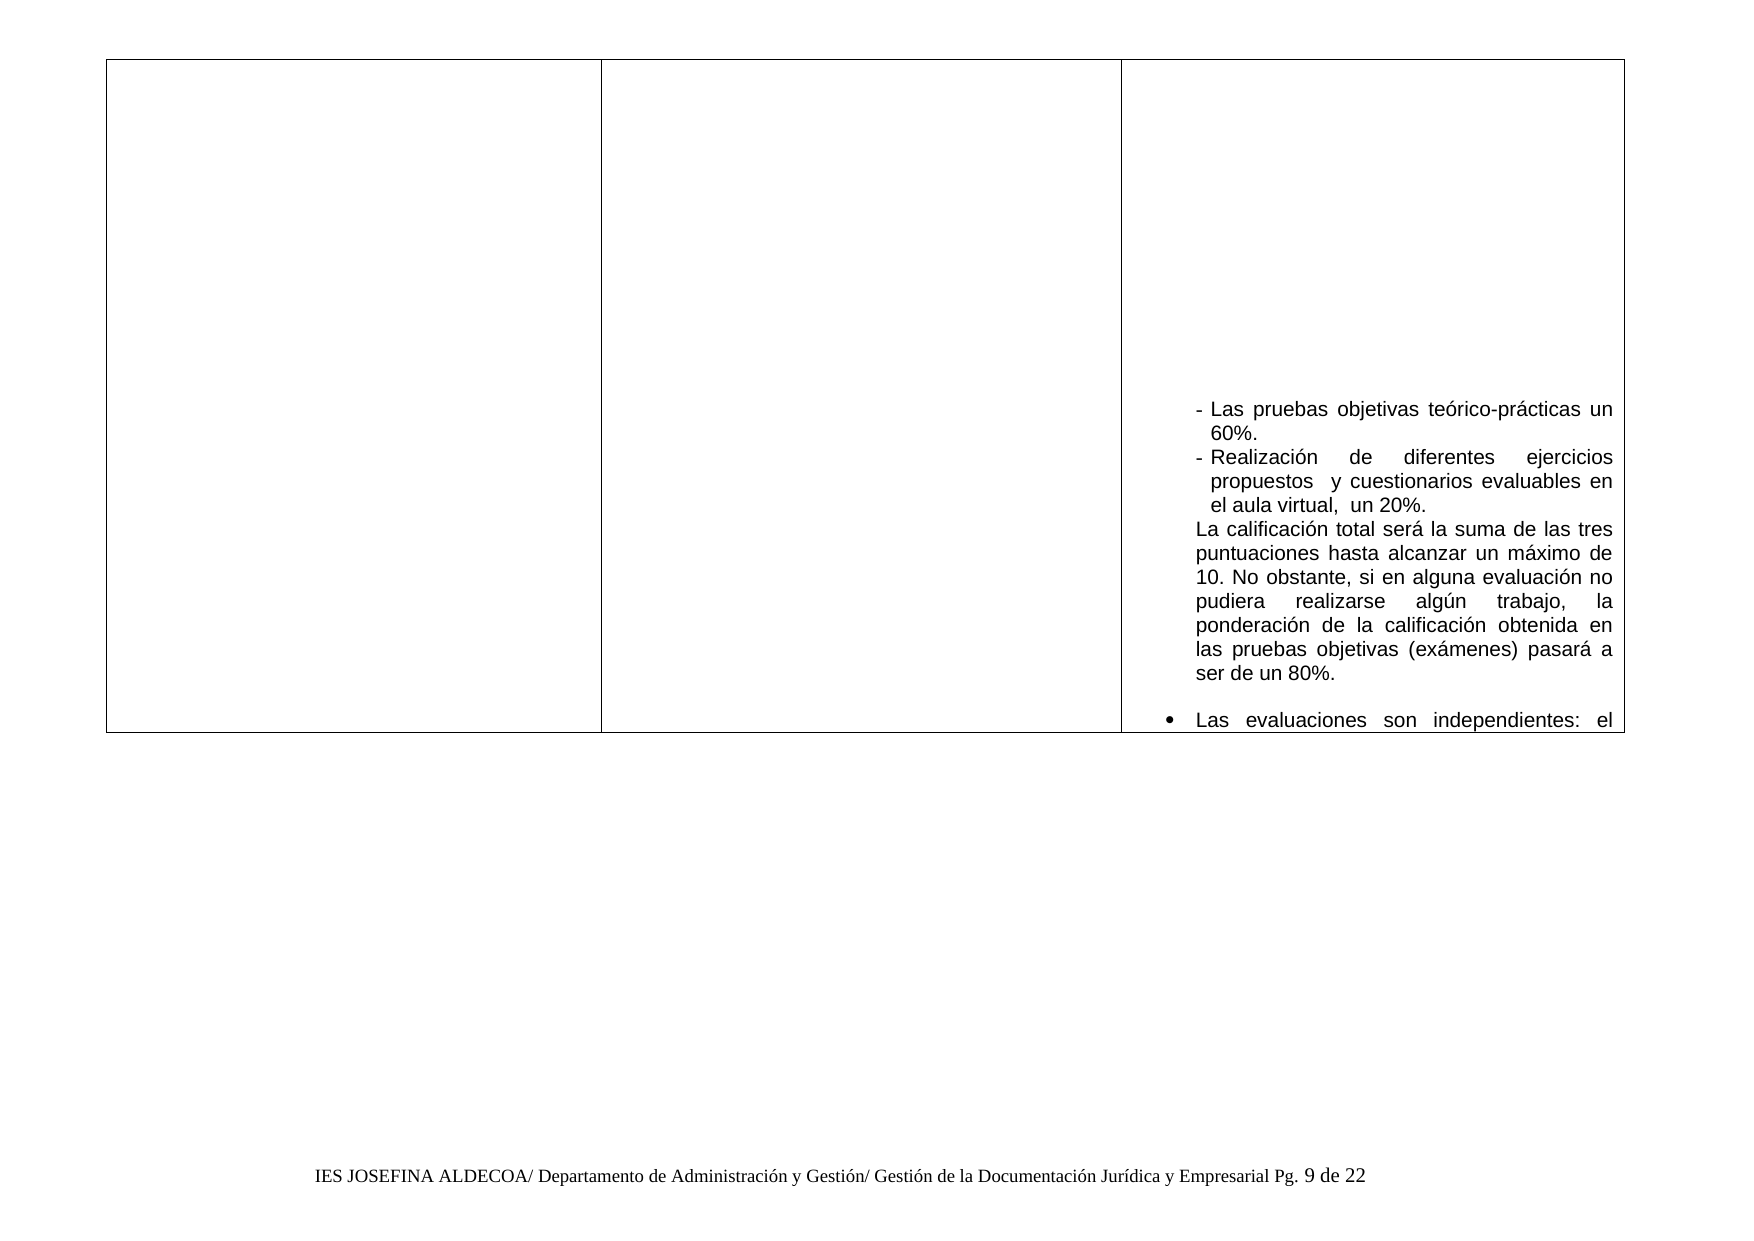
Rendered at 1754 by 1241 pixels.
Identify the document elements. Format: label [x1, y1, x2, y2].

table_cell [107, 60, 601, 732]
